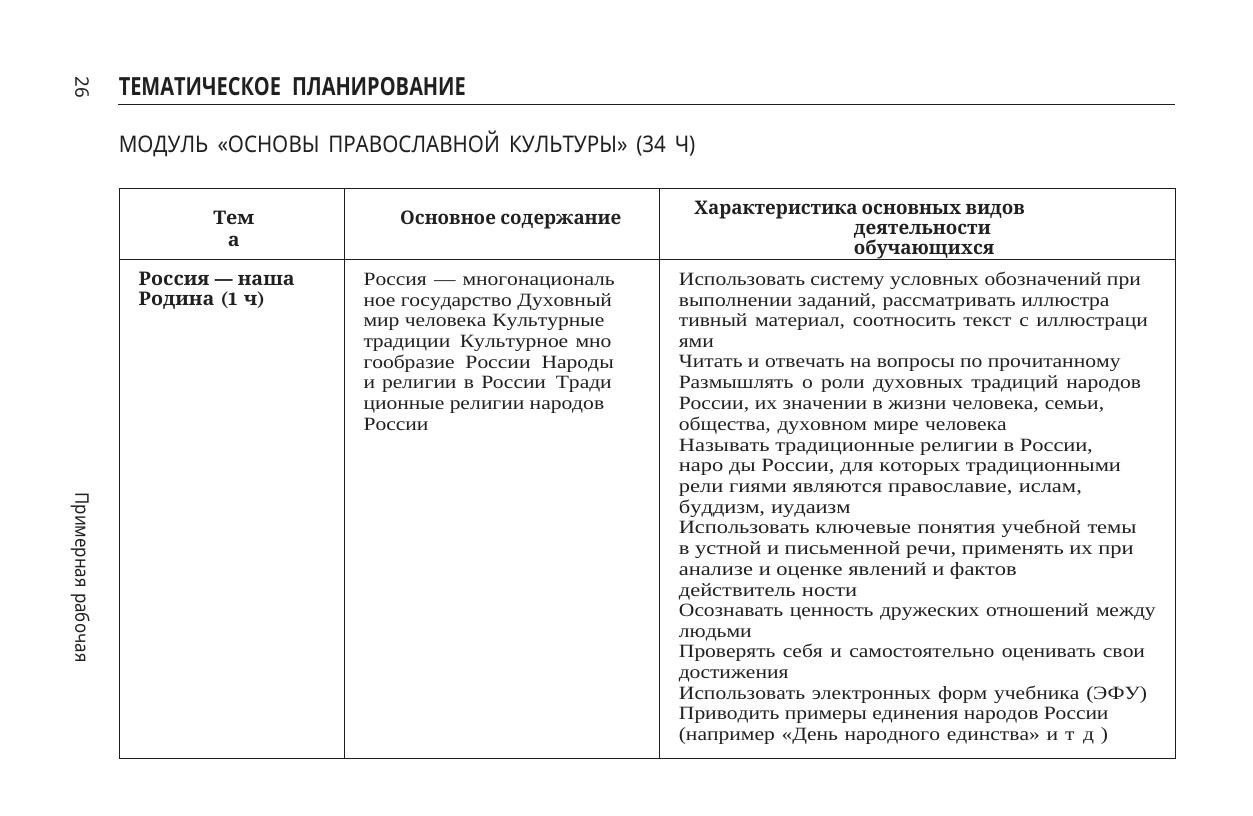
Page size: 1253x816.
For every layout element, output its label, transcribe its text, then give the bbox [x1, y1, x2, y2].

table_header Тема [120, 189, 344, 259]
table_header Основное содержание [345, 189, 659, 259]
subtitle МОДУЛЬ «ОСНОВЫ ПРАВОСЛАВНОЙ КУЛЬТУРЫ» (34 Ч) [118, 128, 1189, 159]
table_cell Использовать систему условных обозначений при выполнении заданий, рассматривать иллюстра­ тивный материал, соотносить текст с иллюстраци­ ями Читать и отвечать на вопросы по прочитанному Размышлять о роли духовных традиций народов России, их значении в жизни человека, семьи, общества, духовном мире человека Называть традиционные религии в России, наро­ ды России, для которых традиционными рели­ гиями являются православие, ислам, буддизм, иудаизм Использовать ключевые понятия учебной темы в устной и письменной речи, применять их при анализе и оценке явлений и фактов действитель­ ности Осознавать ценность дружеских отношений между людьми Проверять себя и самостоятельно оценивать свои достижения Использовать электронных форм учебника (ЭФУ) Приводить примеры единения народов России (например «День народного единства» и т д ) [660, 260, 1175, 757]
table_header Характеристика основных видов деятельности обучающихся [660, 189, 1175, 259]
subtitle ТЕМАТИЧЕСКОЕ ПЛАНИРОВАНИЕ [118, 68, 1189, 103]
table_cell Россия — наша Родина (1 ч) [120, 260, 344, 757]
table_cell Россия — многонациональ­ ное государство Духовный мир человека Культурные традиции Культурное мно­ гообразие России Народы и религии в России Тради­ ционные религии народов России [345, 260, 659, 757]
